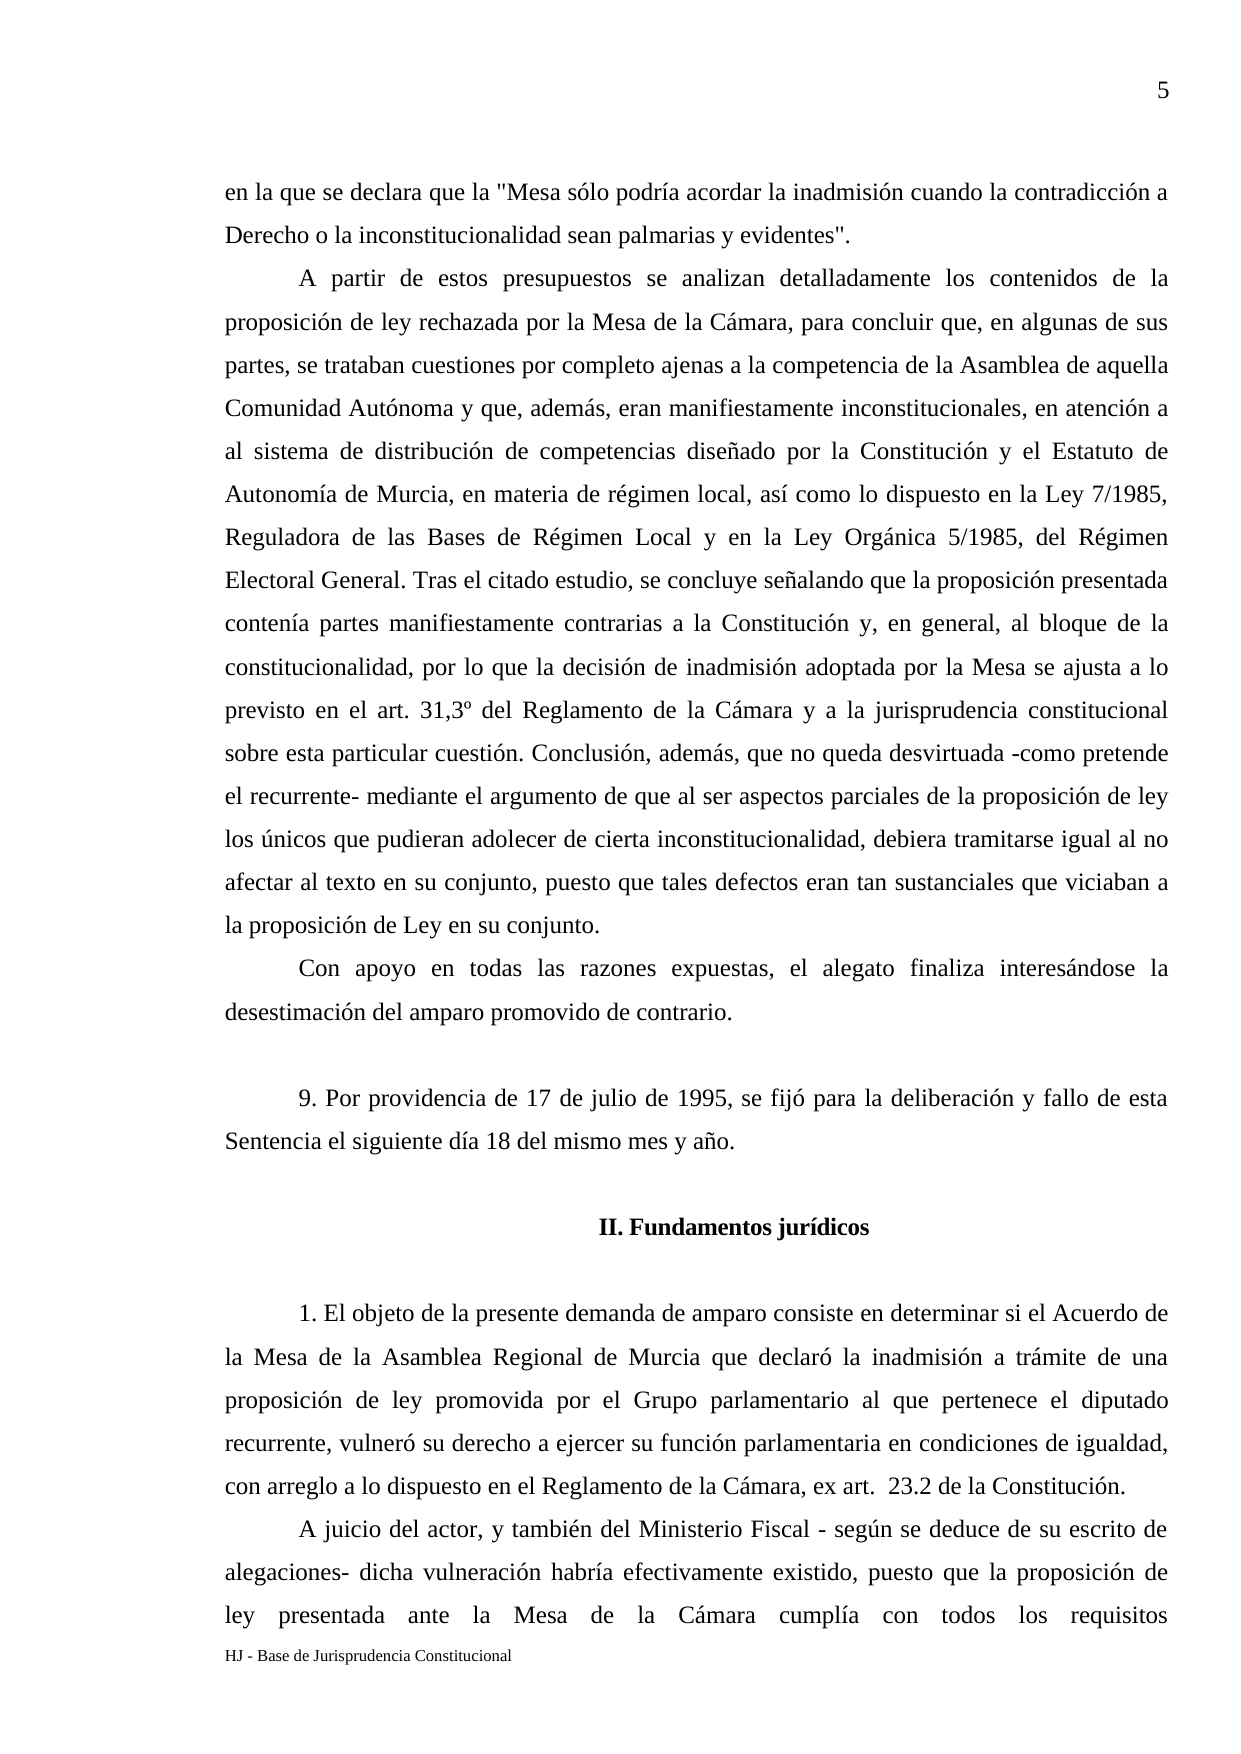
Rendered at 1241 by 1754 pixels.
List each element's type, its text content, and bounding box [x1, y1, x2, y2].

subtitle II. Fundamentos jurídicos [224, 1212, 1169, 1241]
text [224, 177, 1169, 249]
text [224, 1514, 1169, 1629]
text 1. El objeto de la presente demanda de amparo consiste en determinar si el Acuerdo de la Mesa de la Asamblea Regional de Murcia que declaró la inadmisión a trámite de una proposición de ley promovida por el Grupo parlamentario al que pertenece el diputado recurrente, vulneró su derecho a ejercer su función parlamentaria en condiciones de igualdad, con arreglo a lo dispuesto en el Reglamento de la Cámara, ex art. 23.2 de la Constitución. [224, 1298, 1169, 1500]
text 9. Por providencia de 17 de julio de 1995, se fijó para la deliberación y fallo de esta Sentencia el siguiente día 18 del mismo mes y año. [224, 1083, 1169, 1155]
text A partir de estos presupuestos se analizan detalladamente los contenidos de la proposición de ley rechazada por la Mesa de la Cámara, para concluir que, en algunas de sus partes, se trataban cuestiones por completo ajenas a la competencia de la Asamblea de aquella Comunidad Autónoma y que, además, eran manifiestamente inconstitucionales, en atención a al sistema de distribución de competencias diseñado por la Constitución y el Estatuto de Autonomía de Murcia, en materia de régimen local, así como lo dispuesto en la Ley 7/1985, Reguladora de las Bases de Régimen Local y en la Ley Orgánica 5/1985, del Régimen Electoral General. Tras el citado estudio, se concluye señalando que la proposición presentada contenía partes manifiestamente contrarias a la Constitución y, en general, al bloque de la constitucionalidad, por lo que la decisión de inadmisión adoptada por la Mesa se ajusta a lo previsto en el art. 31,3º del Reglamento de la Cámara y a la jurisprudencia constitucional sobre esta particular cuestión. Conclusión, además, que no queda desvirtuada -como pretende el recurrente- mediante el argumento de que al ser aspectos parciales de la proposición de ley los únicos que pudieran adolecer de cierta inconstitucionalidad, debiera tramitarse igual al no afectar al texto en su conjunto, puesto que tales defectos eran tan sustanciales que viciaban a la proposición de Ley en su conjunto. [224, 263, 1169, 939]
text Con apoyo en todas las razones expuestas, el alegato finaliza interesándose la desestimación del amparo promovido de contrario. [224, 953, 1169, 1025]
